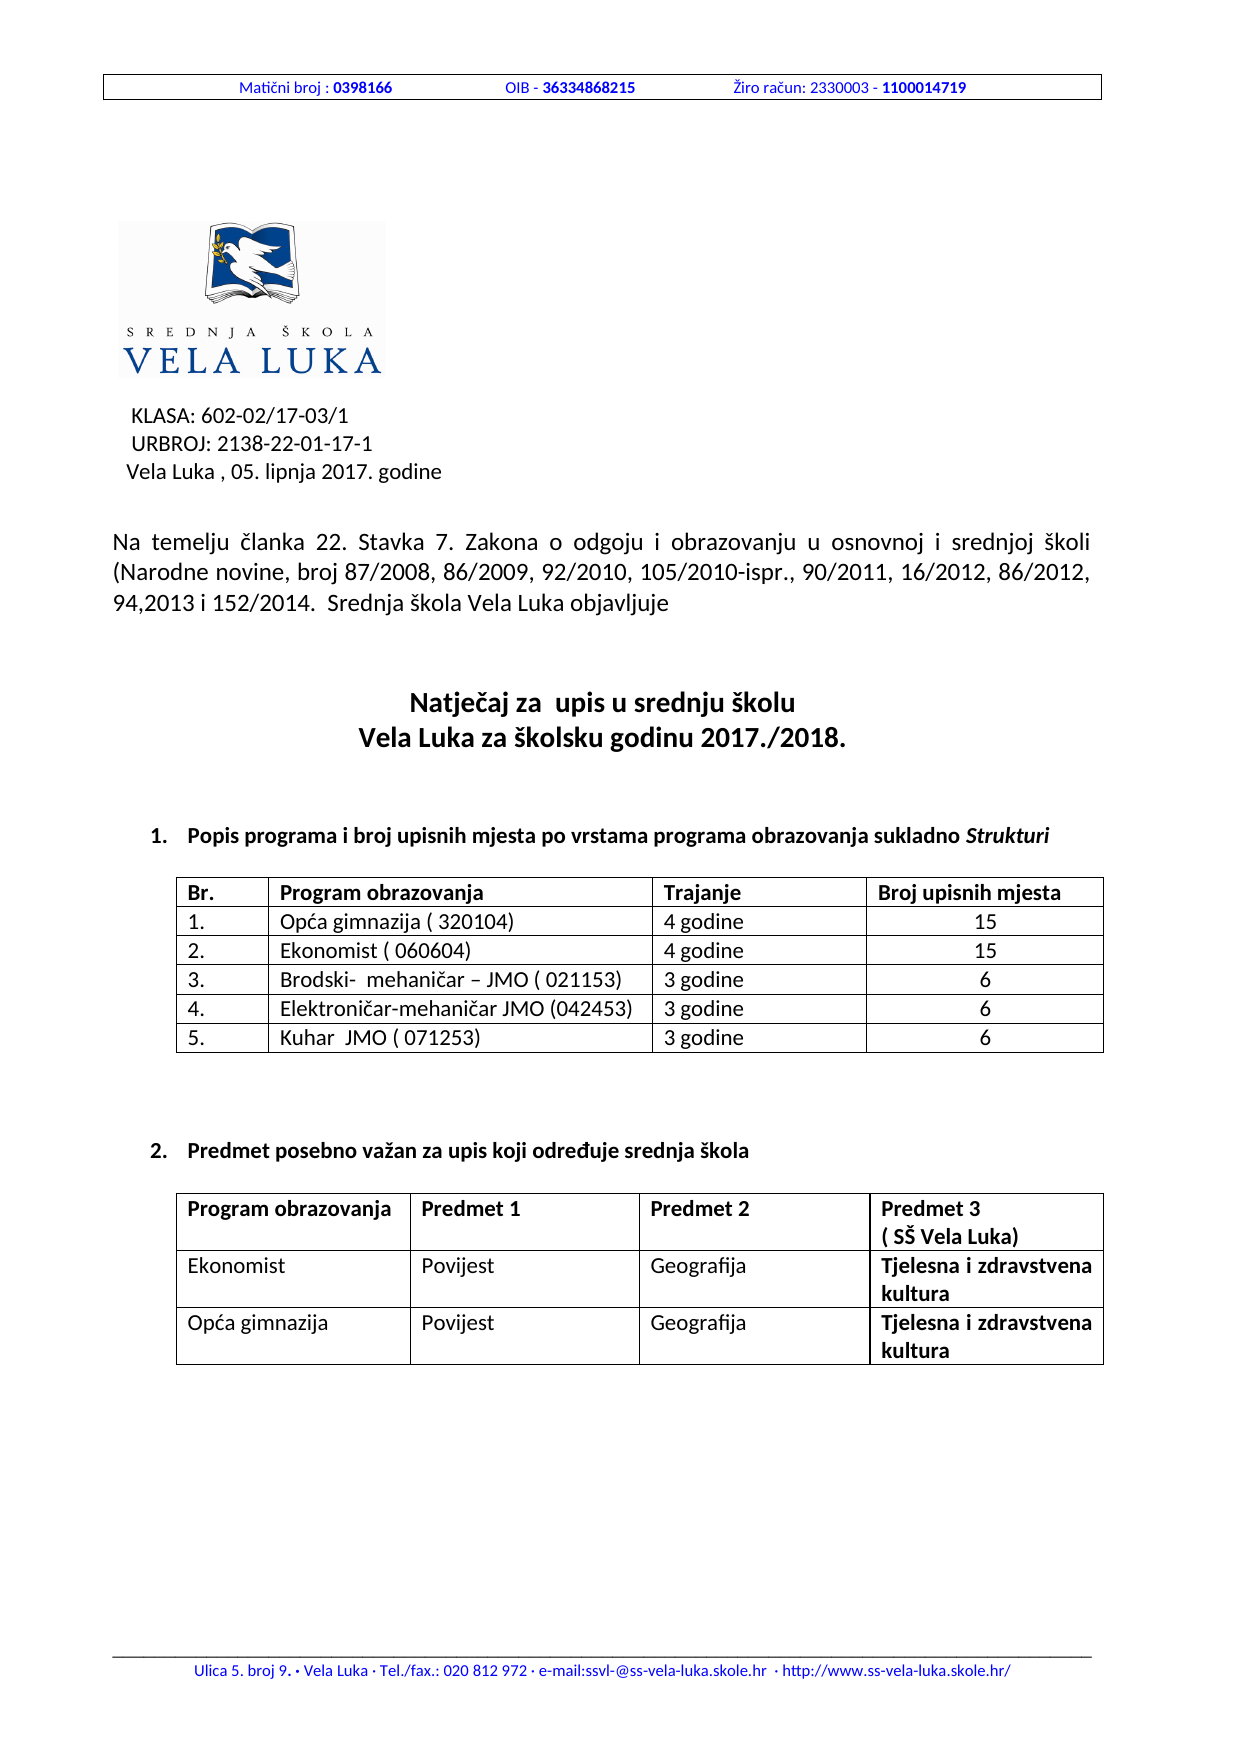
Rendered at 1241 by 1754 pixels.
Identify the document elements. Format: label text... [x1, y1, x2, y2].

text Vela Luka za školsku godinu 2017./2018. [112, 719, 1093, 755]
text Natječaj za upis u srednju školu [112, 684, 1093, 719]
table_cell Opća gimnazija ( 320104) [269, 907, 652, 935]
table_cell 3. [177, 965, 268, 993]
table_cell Geografija [640, 1251, 869, 1307]
table_header Br. [177, 878, 268, 906]
table_cell Povijest [411, 1308, 639, 1364]
table_cell Tjelesna i zdravstvena kultura [871, 1308, 1103, 1364]
table_header Predmet 2 [640, 1194, 869, 1250]
table_cell 4 godine [653, 936, 866, 964]
text Na temelju članka 22. Stavka 7. Zakona o odgoju i obrazovanju u osnovnoj i srednjoj školi (Narodne novine, broj 87/2008, 86/2009, 92/2010, 105/2010-ispr., 90/2011, 16/2012, 86/2012, 94,2013 i 152/2014. Srednja škola Vela Luka objavljuje [112, 526, 1093, 618]
table_cell Geografija [640, 1308, 869, 1364]
table_cell 15 [867, 936, 1103, 964]
list Predmet posebno važan za upis koji određuje srednja škola [150, 1137, 1093, 1165]
table_cell 4. [177, 995, 268, 1022]
table_cell Elektroničar-mehaničar JMO (042453) [269, 995, 652, 1022]
table_cell Kuhar JMO ( 071253) [269, 1024, 652, 1052]
table_cell 3 godine [653, 995, 866, 1022]
table_header Program obrazovanja [177, 1194, 410, 1250]
table_cell 6 [867, 965, 1103, 993]
table_cell 6 [867, 995, 1103, 1022]
table_cell 15 [867, 907, 1103, 935]
table_cell 5. [177, 1024, 268, 1052]
table_header Trajanje [653, 878, 866, 906]
table_cell Tjelesna i zdravstvena kultura [871, 1251, 1103, 1307]
table_header Broj upisnih mjesta [867, 878, 1103, 906]
table_cell Opća gimnazija [177, 1308, 410, 1364]
table_header Program obrazovanja [269, 878, 652, 906]
table_cell 1. [177, 907, 268, 935]
table_header Predmet 1 [411, 1194, 639, 1250]
table_cell 4 godine [653, 907, 866, 935]
table_cell Ekonomist [177, 1251, 410, 1307]
table_cell Brodski- mehaničar – JMO ( 021153) [269, 965, 652, 993]
picture [118, 221, 386, 378]
table_cell 3 godine [653, 965, 866, 993]
table_header Predmet 3 ( SŠ Vela Luka) [871, 1194, 1103, 1250]
table_cell 6 [867, 1024, 1103, 1052]
table_cell Povijest [411, 1251, 639, 1307]
table_cell Ekonomist ( 060604) [269, 936, 652, 964]
list Popis programa i broj upisnih mjesta po vrstama programa obrazovanja sukladno Strukturi [150, 821, 1093, 849]
table_cell 3 godine [653, 1024, 866, 1052]
table_cell 2. [177, 936, 268, 964]
